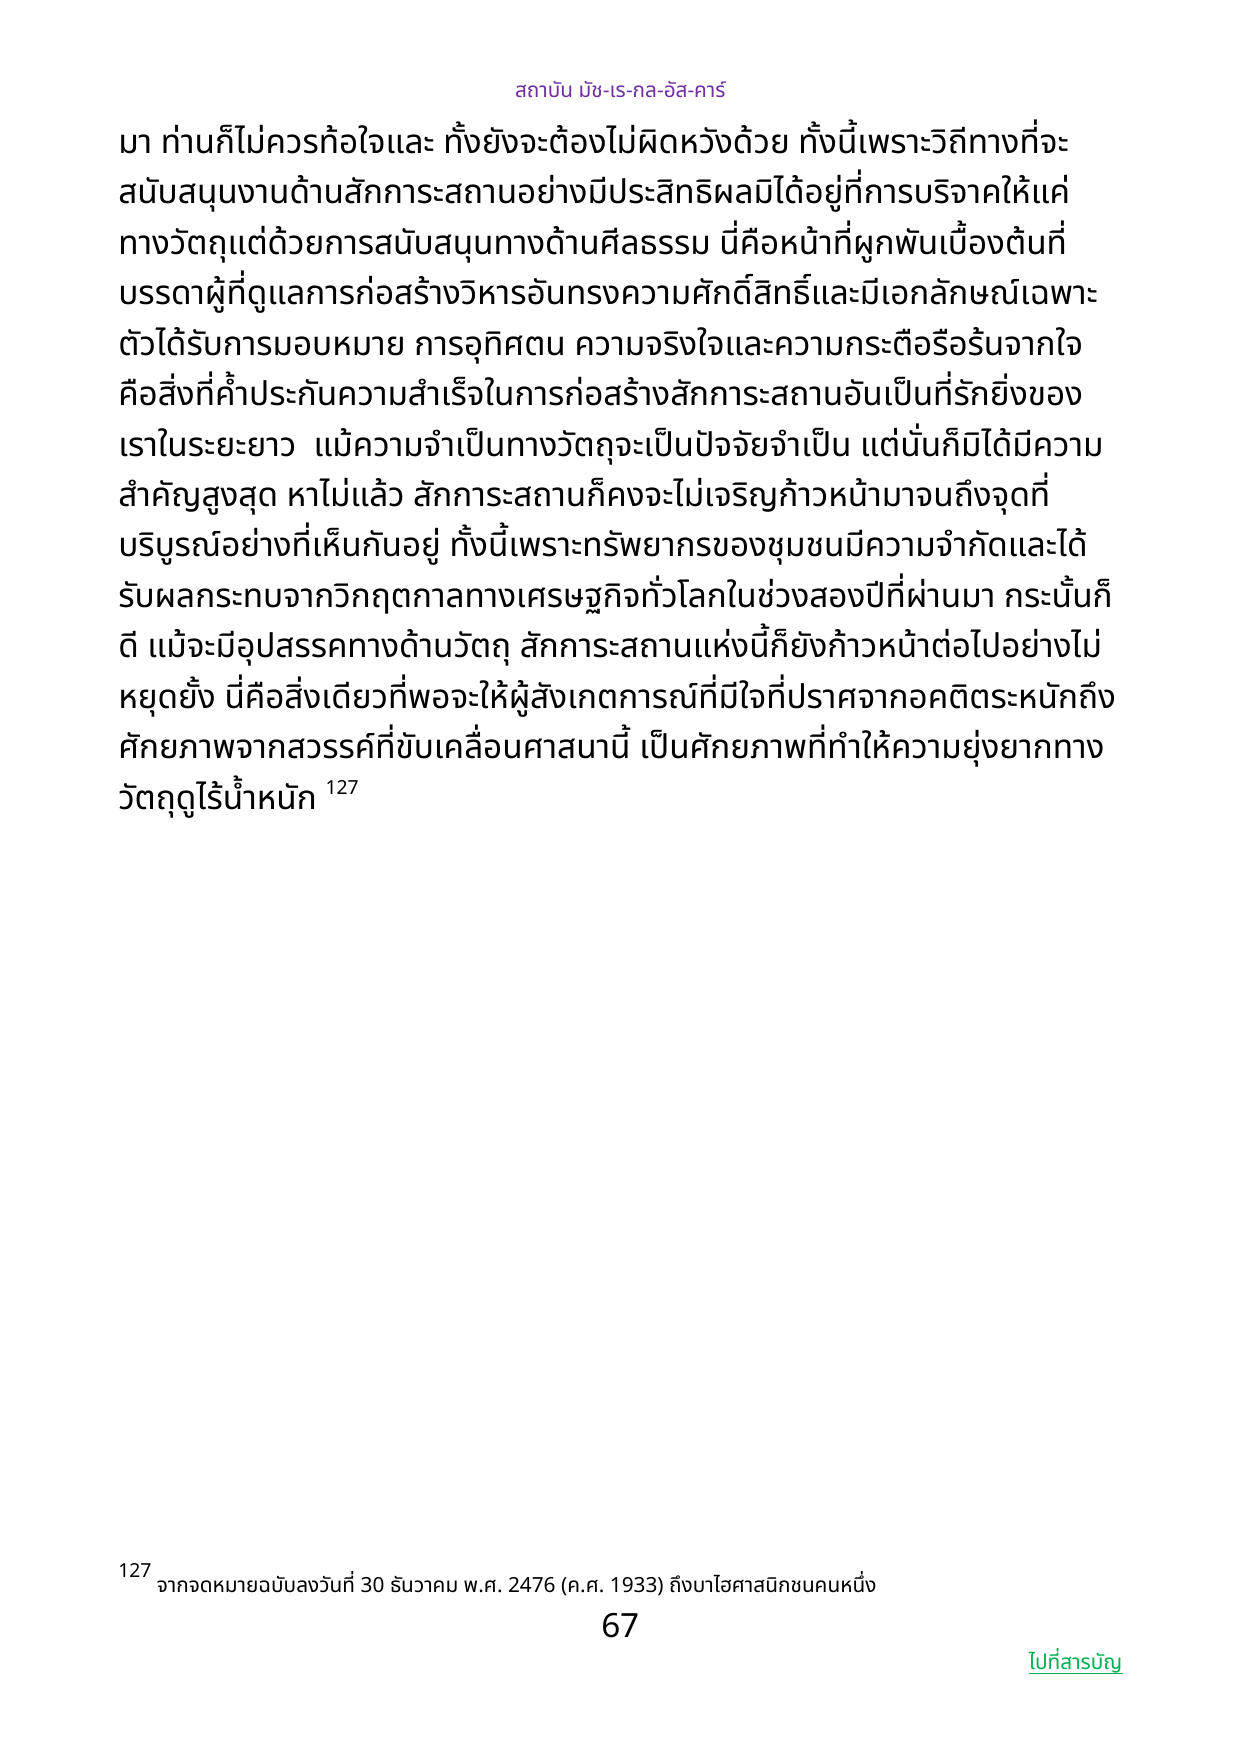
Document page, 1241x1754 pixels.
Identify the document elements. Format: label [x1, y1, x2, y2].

text [118, 118, 1122, 824]
